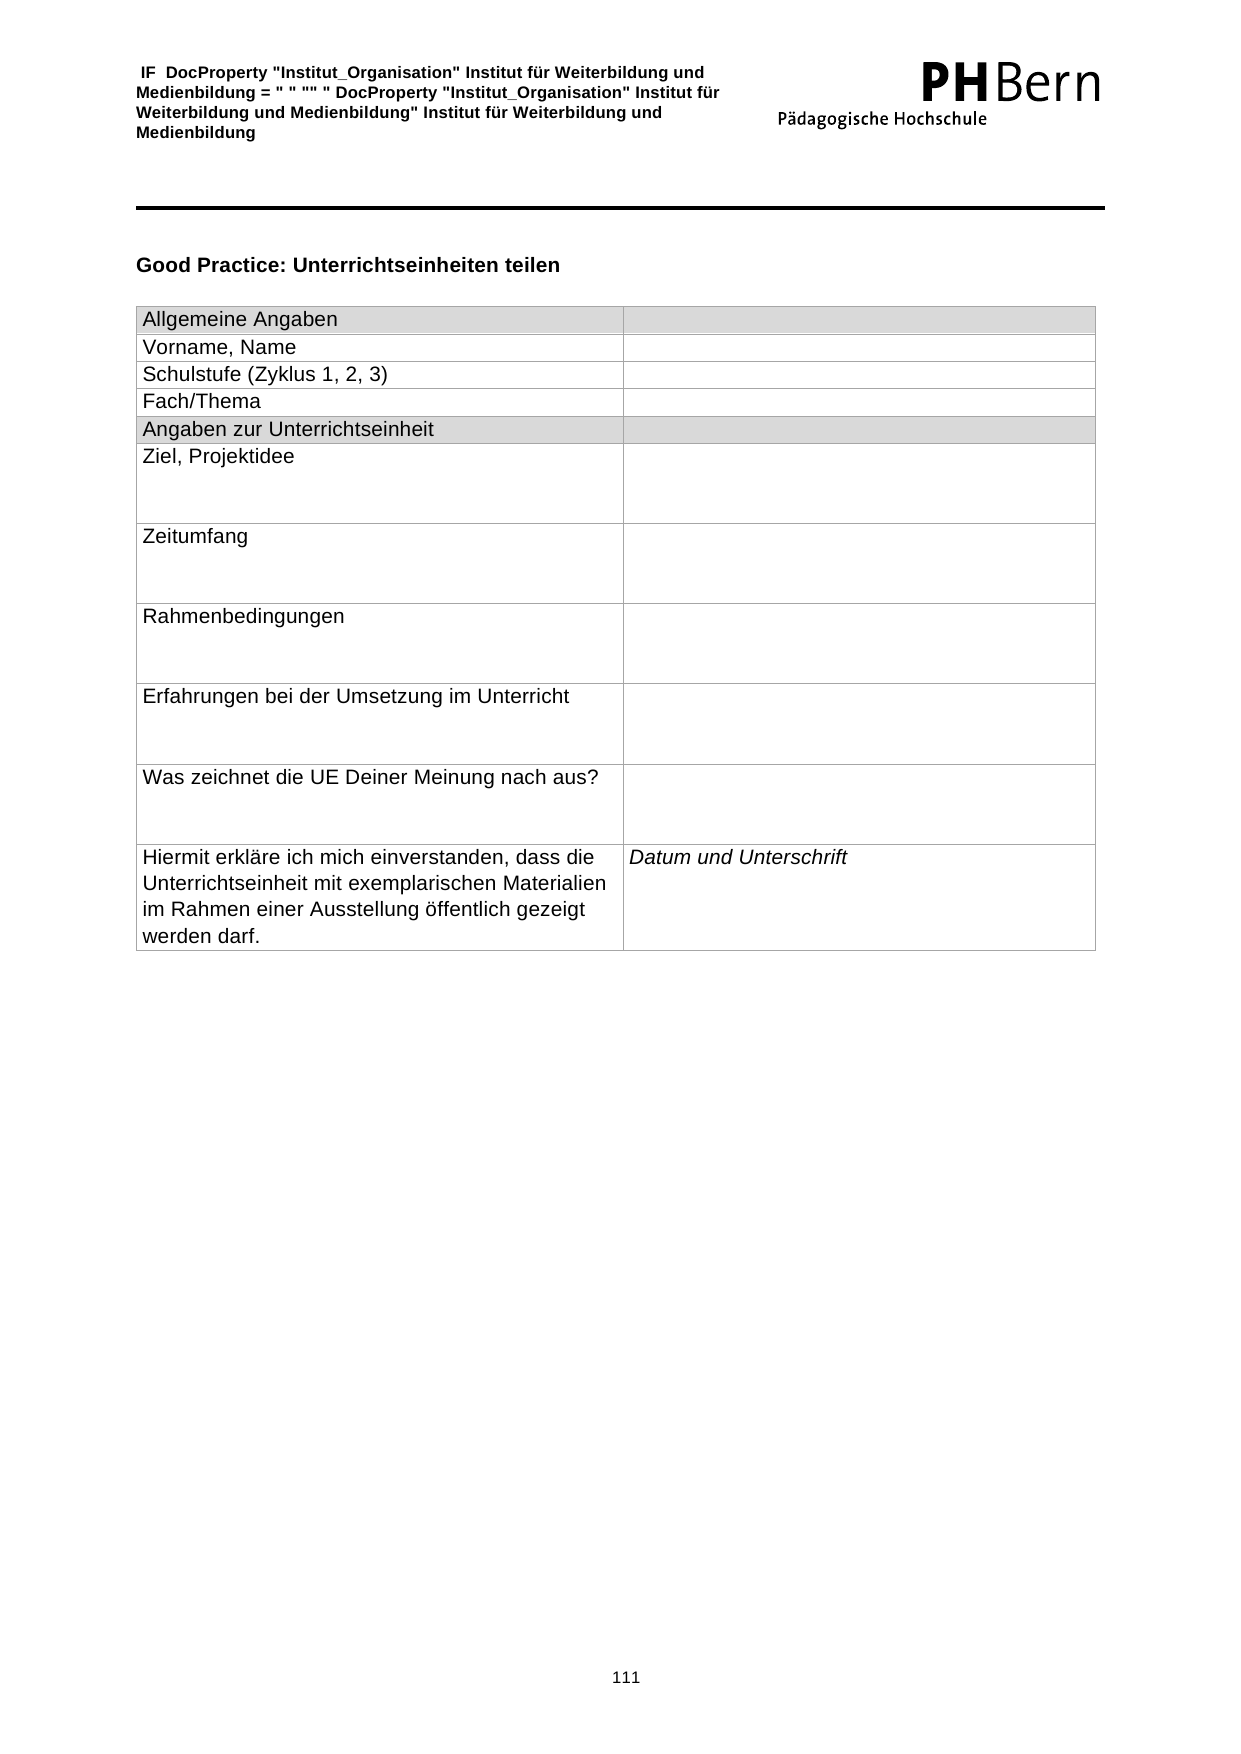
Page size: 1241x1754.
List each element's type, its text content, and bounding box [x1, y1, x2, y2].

table_header [624, 307, 1095, 333]
table_cell [624, 765, 1095, 843]
table_cell Angaben zur Unterrichtseinheit [137, 417, 623, 443]
table_header Allgemeine Angaben [137, 307, 623, 333]
table_cell [624, 389, 1095, 416]
table_cell [624, 417, 1095, 443]
table_cell Rahmenbedingungen [137, 604, 623, 683]
table_cell Was zeichnet die UE Deiner Meinung nach aus? [137, 765, 623, 843]
table_cell [624, 684, 1095, 763]
table_cell [624, 335, 1095, 361]
table_cell Zeitumfang [137, 524, 623, 603]
table_cell Ziel, Projektidee [137, 444, 623, 523]
table_cell Fach/Thema [137, 389, 623, 416]
table_cell Erfahrungen bei der Umsetzung im Unterricht [137, 684, 623, 763]
table_cell [624, 604, 1095, 683]
table_cell [624, 444, 1095, 523]
table_cell Schulstufe (Zyklus 1, 2, 3) [137, 362, 623, 388]
text Good Practice: Unterrichtseinheiten teilen [136, 253, 1104, 277]
table_cell Datum und Unterschrift [624, 845, 1095, 950]
table_cell [624, 524, 1095, 603]
table_cell Hiermit erkläre ich mich einverstanden, dass die Unterrichtseinheit mit exemplarischen Materialien im Rahmen einer Ausstellung öffentlich gezeigt werden darf. [137, 845, 623, 950]
table_cell Vorname, Name [137, 335, 623, 361]
table_cell [624, 362, 1095, 388]
